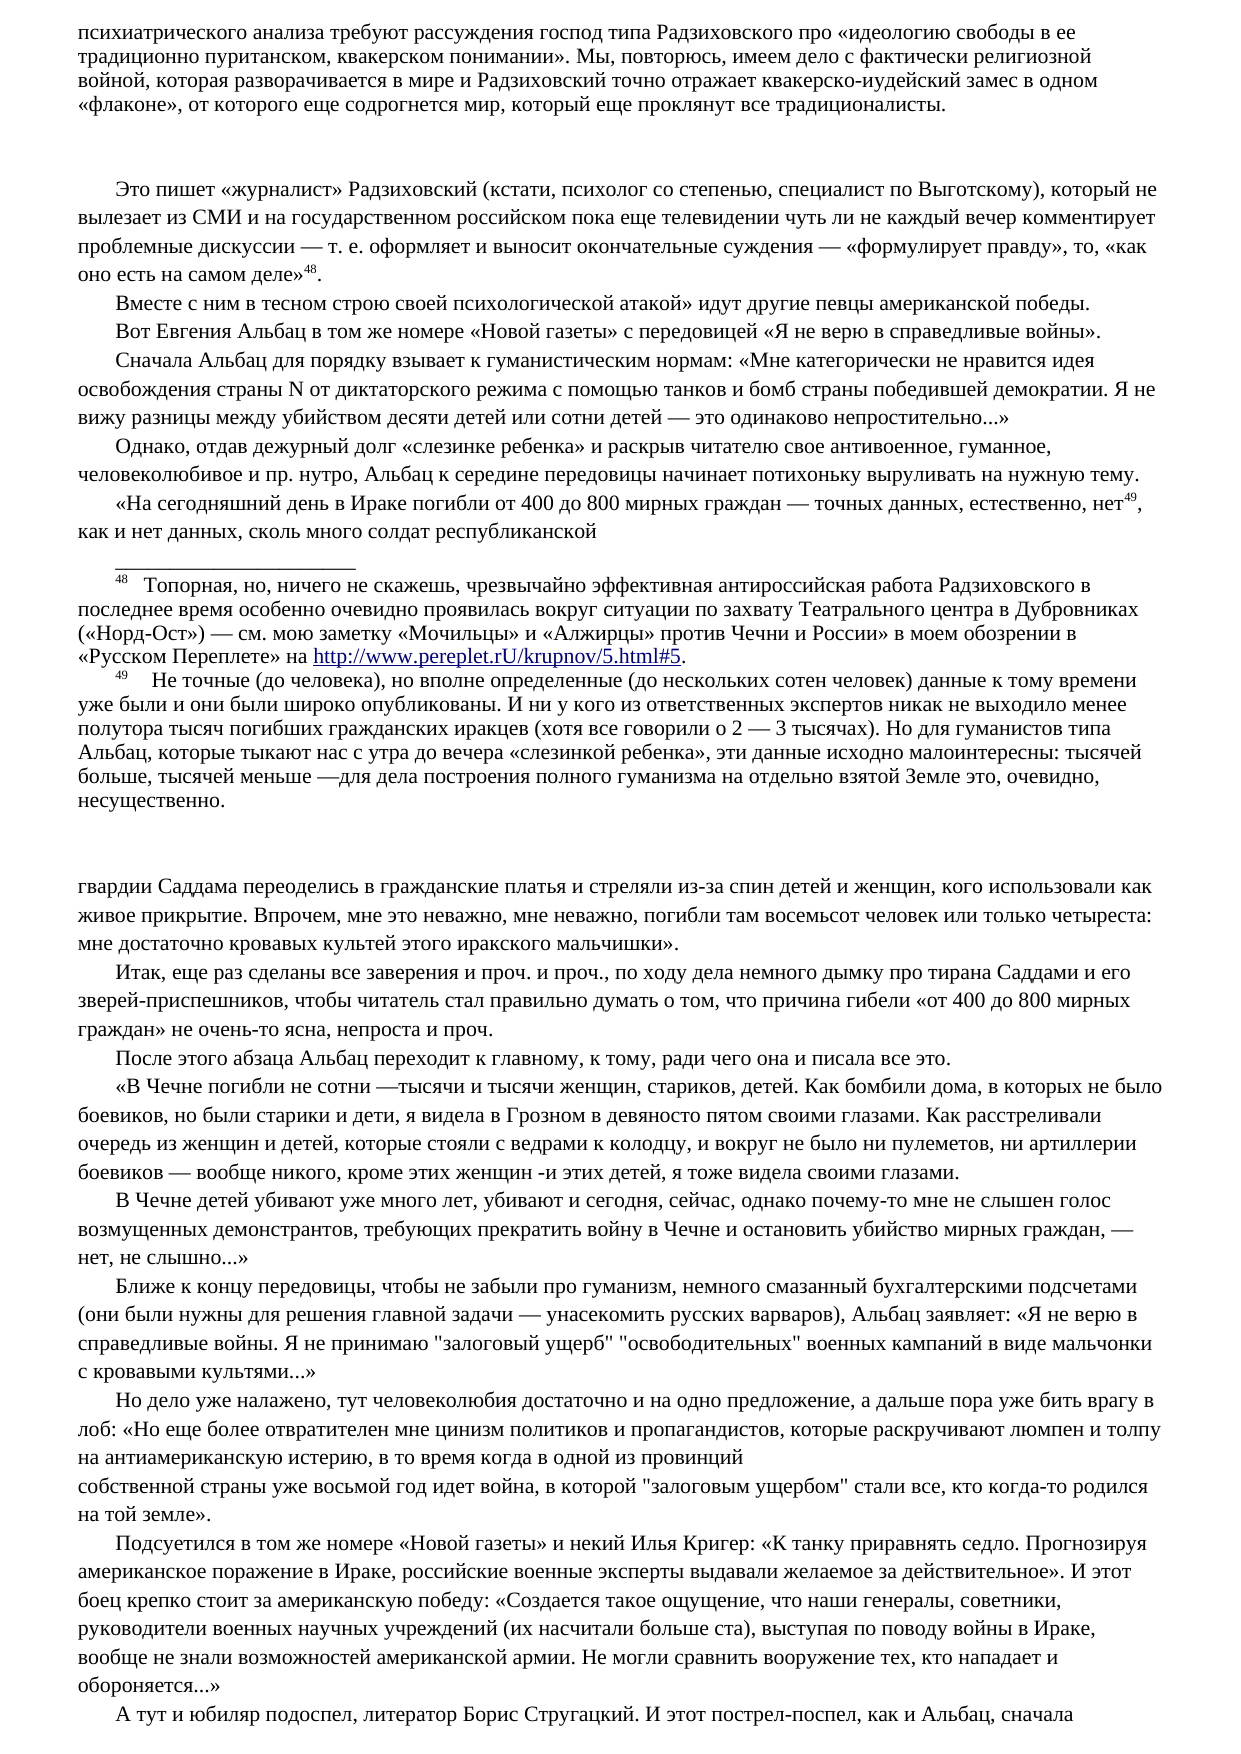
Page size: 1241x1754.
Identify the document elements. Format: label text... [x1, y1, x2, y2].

text ______________________ [78, 544, 1165, 573]
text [78, 20, 1165, 116]
text Но дело уже налажено, тут человеколюбия достаточно и на одно предложение, а дальше пора уже бить врагу в лоб: «Но еще более отвратителен мне цинизм политиков и пропагандистов, которые раскручивают люмпен и толпу на антиамериканскую истерию, в то время когда в одной из провинций [78, 1384, 1165, 1470]
text «В Чечне погибли не сотни —тысячи и тысячи женщин, стариков, детей. Как бомбили дома, в которых не было боевиков, но были старики и дети, я видела в Грозном в девяносто пятом своими глазами. Как расстреливали очередь из женщин и детей, которые стояли с ведрами к колодцу, и вокруг не было ни пулеметов, ни артиллерии боевиков — вообще никого, кроме этих женщин -и этих детей, я тоже видела своими глазами. [78, 1071, 1165, 1185]
text Итак, еще раз сделаны все заверения и проч. и проч., по ходу дела немного дымку про тирана Саддами и его зверей-приспешников, чтобы читатель стал правильно думать о том, что причина гибели «от 400 до 800 мирных граждан» не очень-то ясна, непроста и проч. [78, 956, 1165, 1042]
text Вот Евгения Альбац в том же номере «Новой газеты» с передовицей «Я не верю в справедливые войны». [78, 316, 1165, 344]
text В Чечне детей убивают уже много лет, убивают и сегодня, сейчас, однако почему-то мне не слышен голос возмущенных демонстрантов, требующих прекратить войну в Чечне и остановить убийство мирных граждан, — нет, не слышно...» [78, 1185, 1165, 1270]
text Однако, отдав дежурный долг «слезинке ребенка» и раскрыв читателю свое антивоенное, гуманное, человеколюбивое и пр. нутро, Альбац к середине передовицы начинает потихоньку выруливать на нужную тему. [78, 430, 1165, 487]
text Вместе с ним в тесном строю своей психологической атакой» идут другие певцы американской победы. [78, 287, 1165, 316]
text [78, 1698, 1165, 1727]
list Топорная, но, ничего не скажешь, чрезвычайно эффективная антироссийская работа Радзиховского в последнее время особенно очевидно проявилась вокруг ситуации по захвату Театрального центра в Дубровниках («Норд-Ост») — см. мою заметку «Мочильцы» и «Алжирцы» против Чечни и России» в моем обозрении в «Русском Переплете» на http://www.pereplet.rU/krupnov/5.html#5. [78, 573, 1165, 669]
text Ближе к концу передовицы, чтобы не забыли про гуманизм, немного смазанный бухгалтерскими подсчетами (они были нужны для решения главной задачи — унасекомить русских варваров), Альбац заявляет: «Я не верю в справедливые войны. Я не принимаю "залоговый ущерб" "освободительных" военных кампаний в виде мальчонки с кровавыми культями...» [78, 1270, 1165, 1384]
text «На сегодняшний день в Ираке погибли от 400 до 800 мирных граждан — точных данных, естественно, нет49, как и нет данных, сколь много солдат республиканской [78, 487, 1165, 544]
text Сначала Альбац для порядку взывает к гуманистическим нормам: «Мне категорически не нравится идея освобождения страны N от диктаторского режима с помощью танков и бомб страны победившей демократии. Я не вижу разницы между убийством десяти детей или сотни детей — это одинаково непростительно...» [78, 344, 1165, 430]
text гвардии Саддама переоделись в гражданские платья и стреляли из-за спин детей и женщин, кого использовали как живое прикрытие. Впрочем, мне это неважно, мне неважно, погибли там восемьсот человек или только четыреста: мне достаточно кровавых культей этого иракского мальчишки». [78, 871, 1165, 956]
text После этого абзаца Альбац переходит к главному, к тому, ради чего она и писала все это. [78, 1042, 1165, 1071]
text Это пишет «журналист» Радзиховский (кстати, психолог со степенью, специалист по Выготскому), который не вылезает из СМИ и на государственном российском пока еще телевидении чуть ли не каждый вечер комментирует проблемные дискуссии — т. е. оформляет и выносит окончательные суждения — «формулирует правду», то, «как оно есть на самом деле»48. [78, 173, 1165, 287]
text Подсуетился в том же номере «Новой газеты» и некий Илья Кригер: «К танку приравнять седло. Прогнозируя американское поражение в Ираке, российские военные эксперты выдавали желаемое за действительное». И этот боец крепко стоит за американскую победу: «Создается такое ощущение, что наши генералы, советники, руководители военных научных учреждений (их насчитали больше ста), выступая по поводу войны в Ираке, вообще не знали возможностей американской армии. Не могли сравнить вооружение тех, кто нападает и обороняется...» [78, 1527, 1165, 1698]
text собственной страны уже восьмой год идет война, в которой "залоговым ущербом" стали все, кто когда-то родился на той земле». [78, 1470, 1165, 1527]
list Не точные (до человека), но вполне определенные (до нескольких сотен человек) данные к тому времени уже были и они были широко опубликованы. И ни у кого из ответственных экспертов никак не выходило менее полутора тысяч погибших гражданских иракцев (хотя все говорили о 2 — 3 тысячах). Но для гуманистов типа Альбац, которые тыкают нас с утра до вечера «слезинкой ребенка», эти данные исходно малоинтересны: тысячей больше, тысячей меньше —для дела построения полного гуманизма на отдельно взятой Земле это, очевидно, несущественно. [78, 669, 1165, 812]
